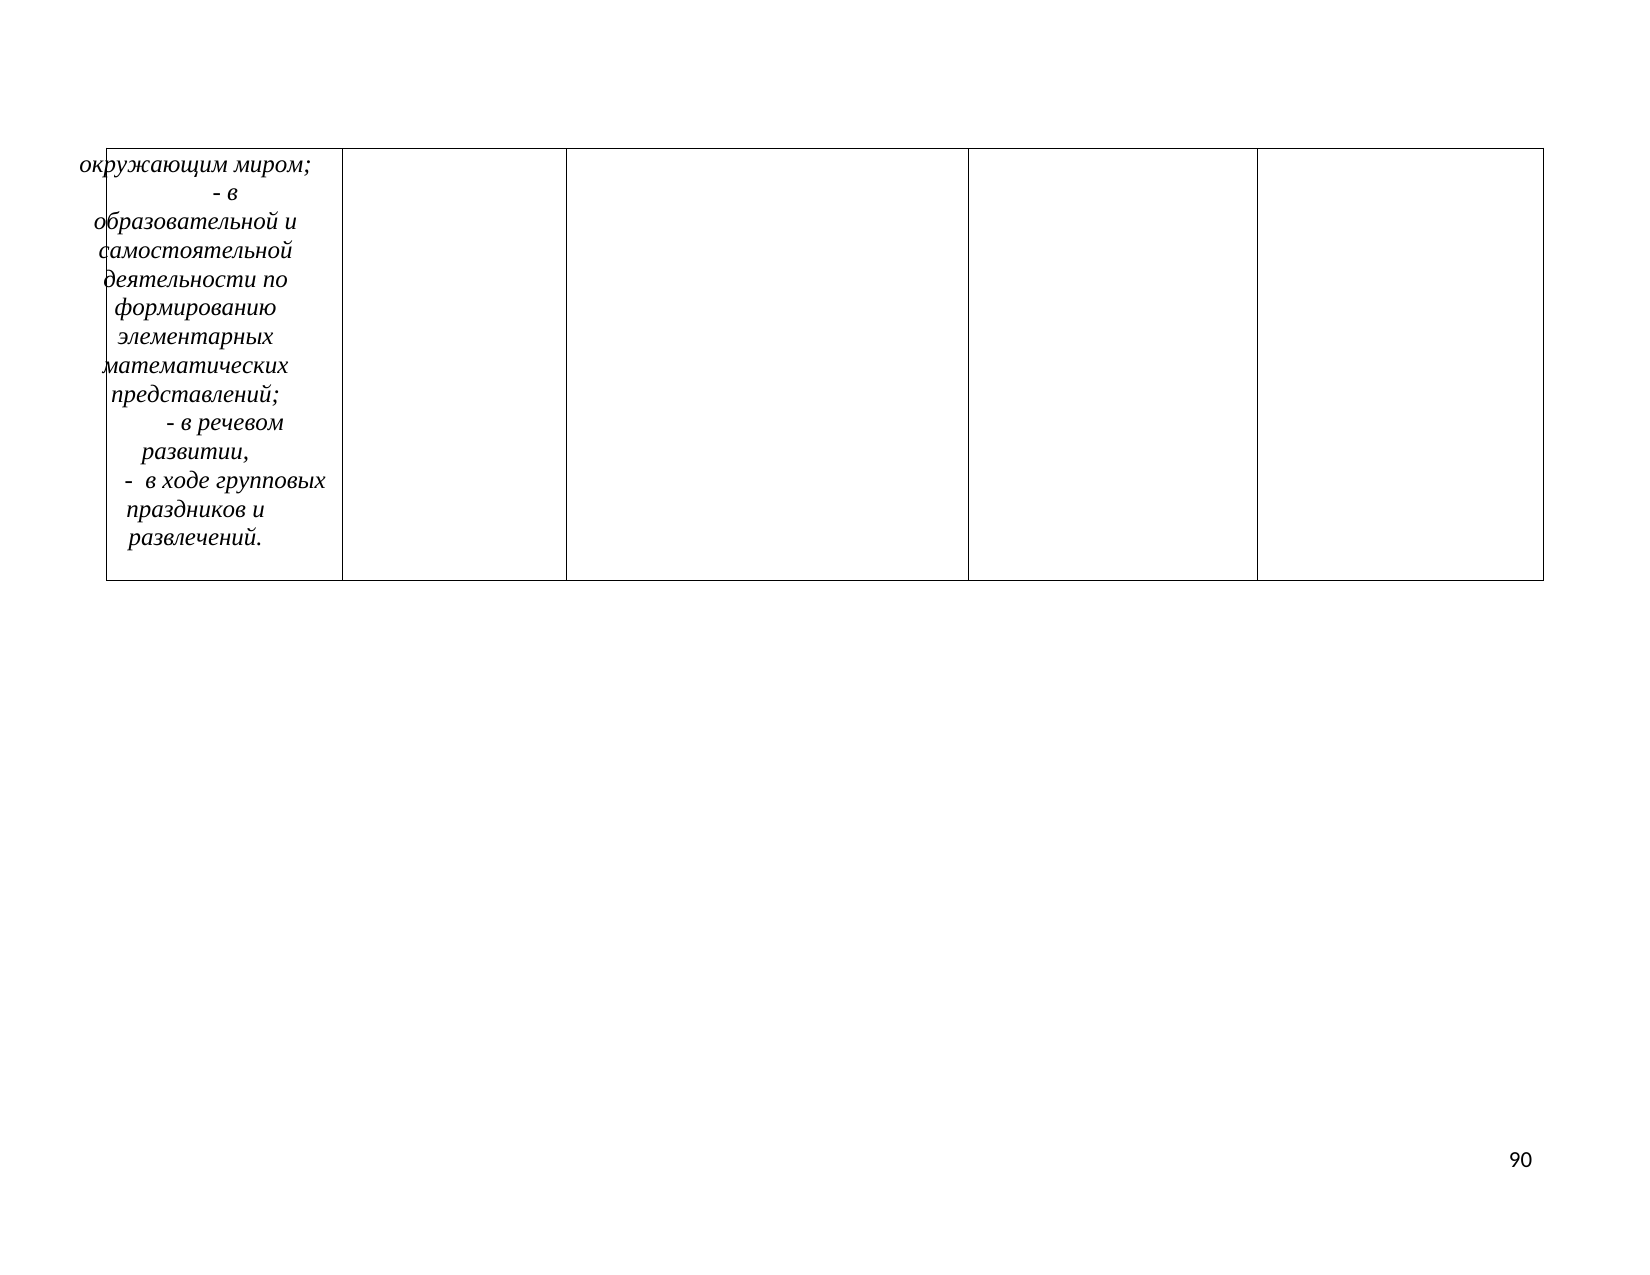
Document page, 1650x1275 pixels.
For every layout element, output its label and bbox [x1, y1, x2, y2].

table_cell [343, 149, 566, 580]
table_cell [1258, 149, 1543, 580]
table_cell [567, 149, 968, 580]
table_cell [107, 149, 342, 580]
table_cell [969, 149, 1257, 580]
